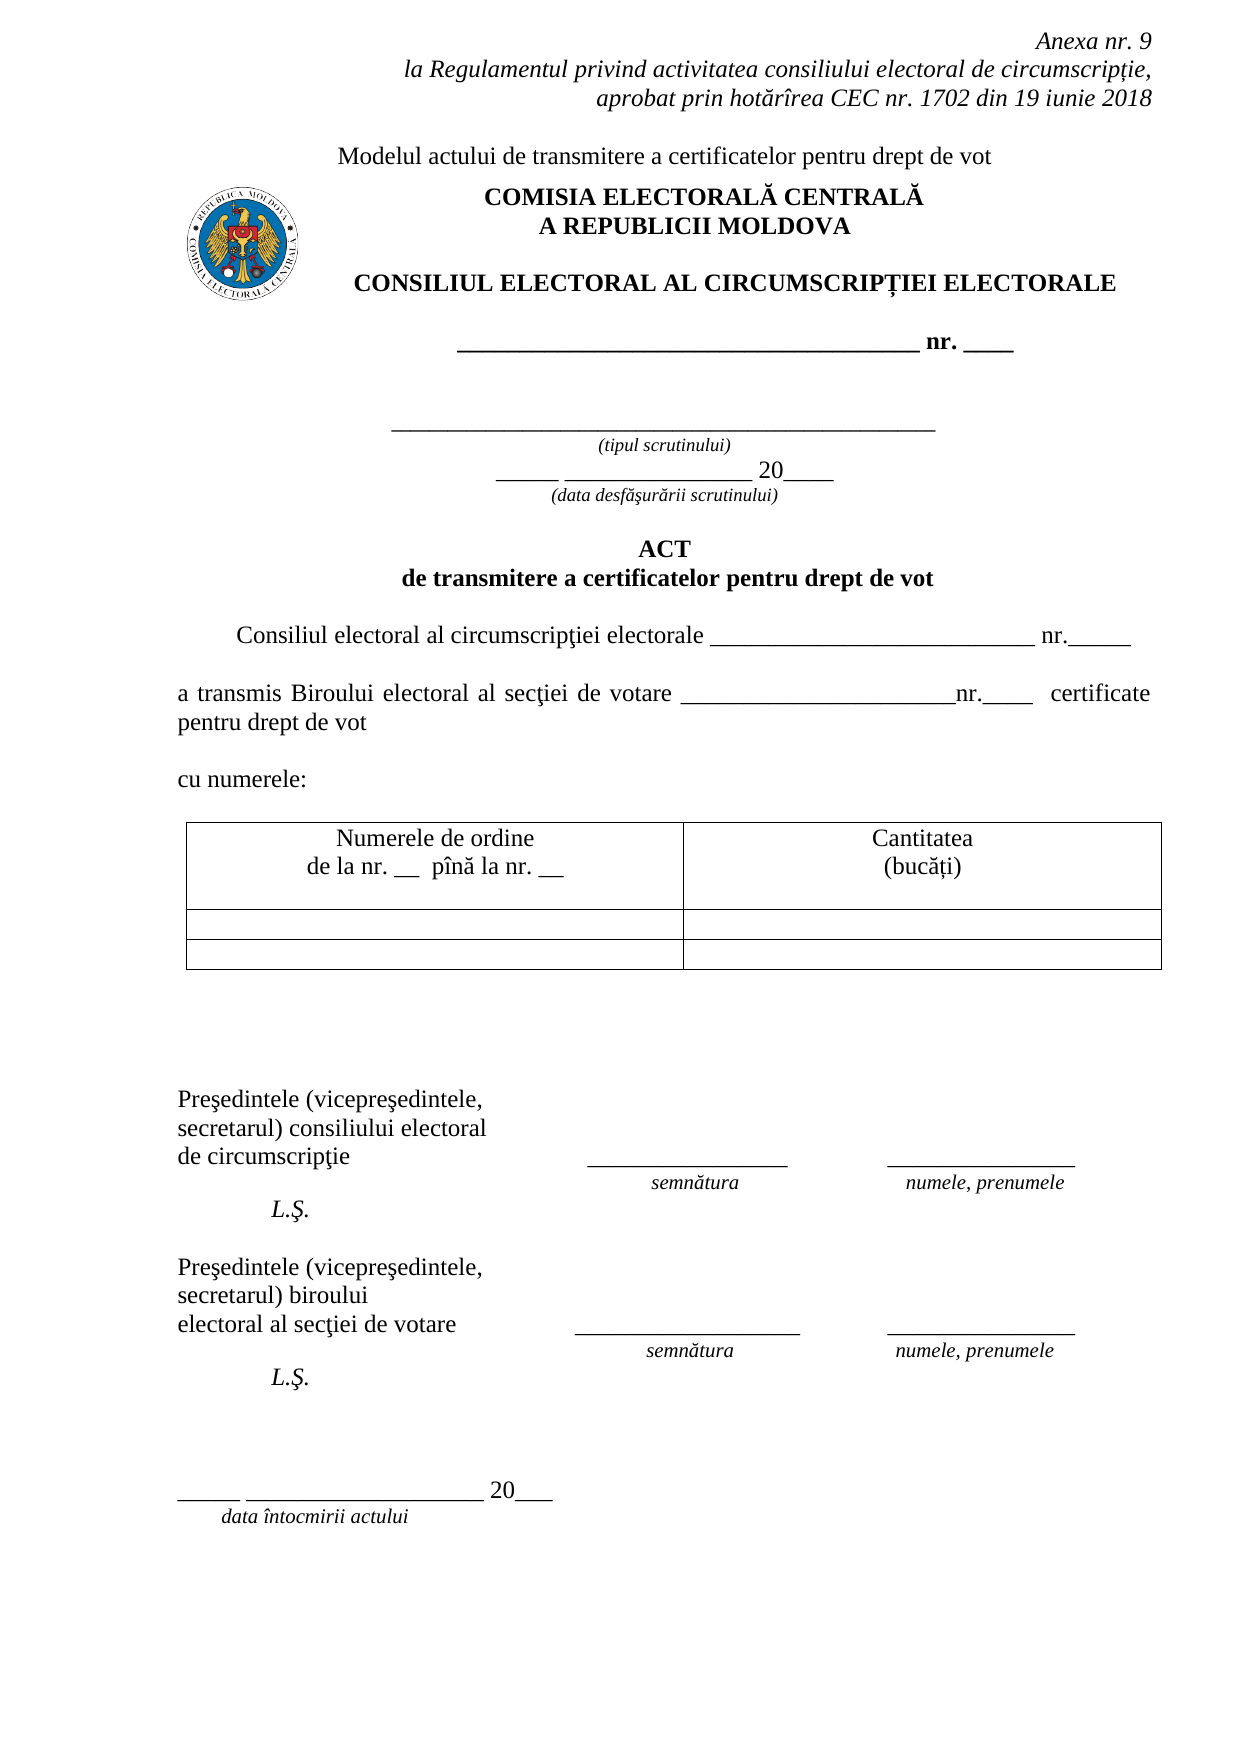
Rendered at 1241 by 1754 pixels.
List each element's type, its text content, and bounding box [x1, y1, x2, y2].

table_header Cantitatea (bucăți) [684, 823, 1161, 909]
table_cell [187, 940, 683, 968]
text cu numerele: [177, 764, 1152, 793]
text L.Ş. [177, 1362, 1152, 1391]
text (tipul scrutinului) [177, 433, 1152, 455]
text a transmis Biroului electoral al secţiei de votare ______________________nr.____ certificate pentru drept de vot [177, 678, 1152, 735]
text __________________________________________________________ [177, 412, 1152, 433]
text ACT [177, 534, 1152, 563]
table_cell [187, 910, 683, 939]
text electoral al secţiei de votare __________________ _______________ [177, 1309, 1152, 1338]
table_cell [684, 940, 1161, 968]
text (data desfăşurării scrutinului) [177, 484, 1152, 505]
text _____ _______________ 20____ [177, 455, 1152, 484]
text Preşedintele (vicepreşedintele, [177, 1252, 1152, 1280]
text semnătura numele, prenumele [177, 1338, 1152, 1362]
table_header COMISIA ELECTORALĂ CENTRALĂ A REPUBLICII MOLDOVA [343, 170, 1167, 268]
table_cell [684, 910, 1161, 939]
text Modelul actului de transmitere a certificatelor pentru drept de vot [177, 141, 1152, 169]
text secretarul) consiliului electoral [177, 1113, 1152, 1141]
text de circumscripţie ________________ _______________ [177, 1141, 1152, 1170]
text Consiliul electoral al circumscripţiei electorale __________________________ nr._____ [177, 620, 1152, 649]
text de transmitere a certificatelor pentru drept de vot [177, 563, 1152, 592]
text aprobat prin hotărîrea CEC nr. 1702 din 19 iunie 2018 [177, 83, 1152, 112]
table_cell [177, 268, 343, 383]
text _____ ___________________ 20___ [177, 1476, 1152, 1504]
text la Regulamentul privind activitatea consiliului electoral de circumscripție, [177, 54, 1152, 83]
table_cell CONSILIUL ELECTORAL AL CIRCUMSCRIPȚIEI ELECTORALE _____________________________________ nr. ____ [343, 268, 1167, 383]
table_header [177, 170, 343, 268]
text secretarul) biroului [177, 1280, 1152, 1309]
text semnătura numele, prenumele [177, 1170, 1152, 1194]
table_header Numerele de ordine de la nr. __ pînă la nr. __ [187, 823, 683, 909]
text Preşedintele (vicepreşedintele, [177, 1084, 1152, 1113]
text L.Ş. [177, 1194, 1152, 1223]
subtitle Anexa nr. 9 [177, 26, 1152, 54]
text data întocmirii actului [177, 1504, 1152, 1528]
